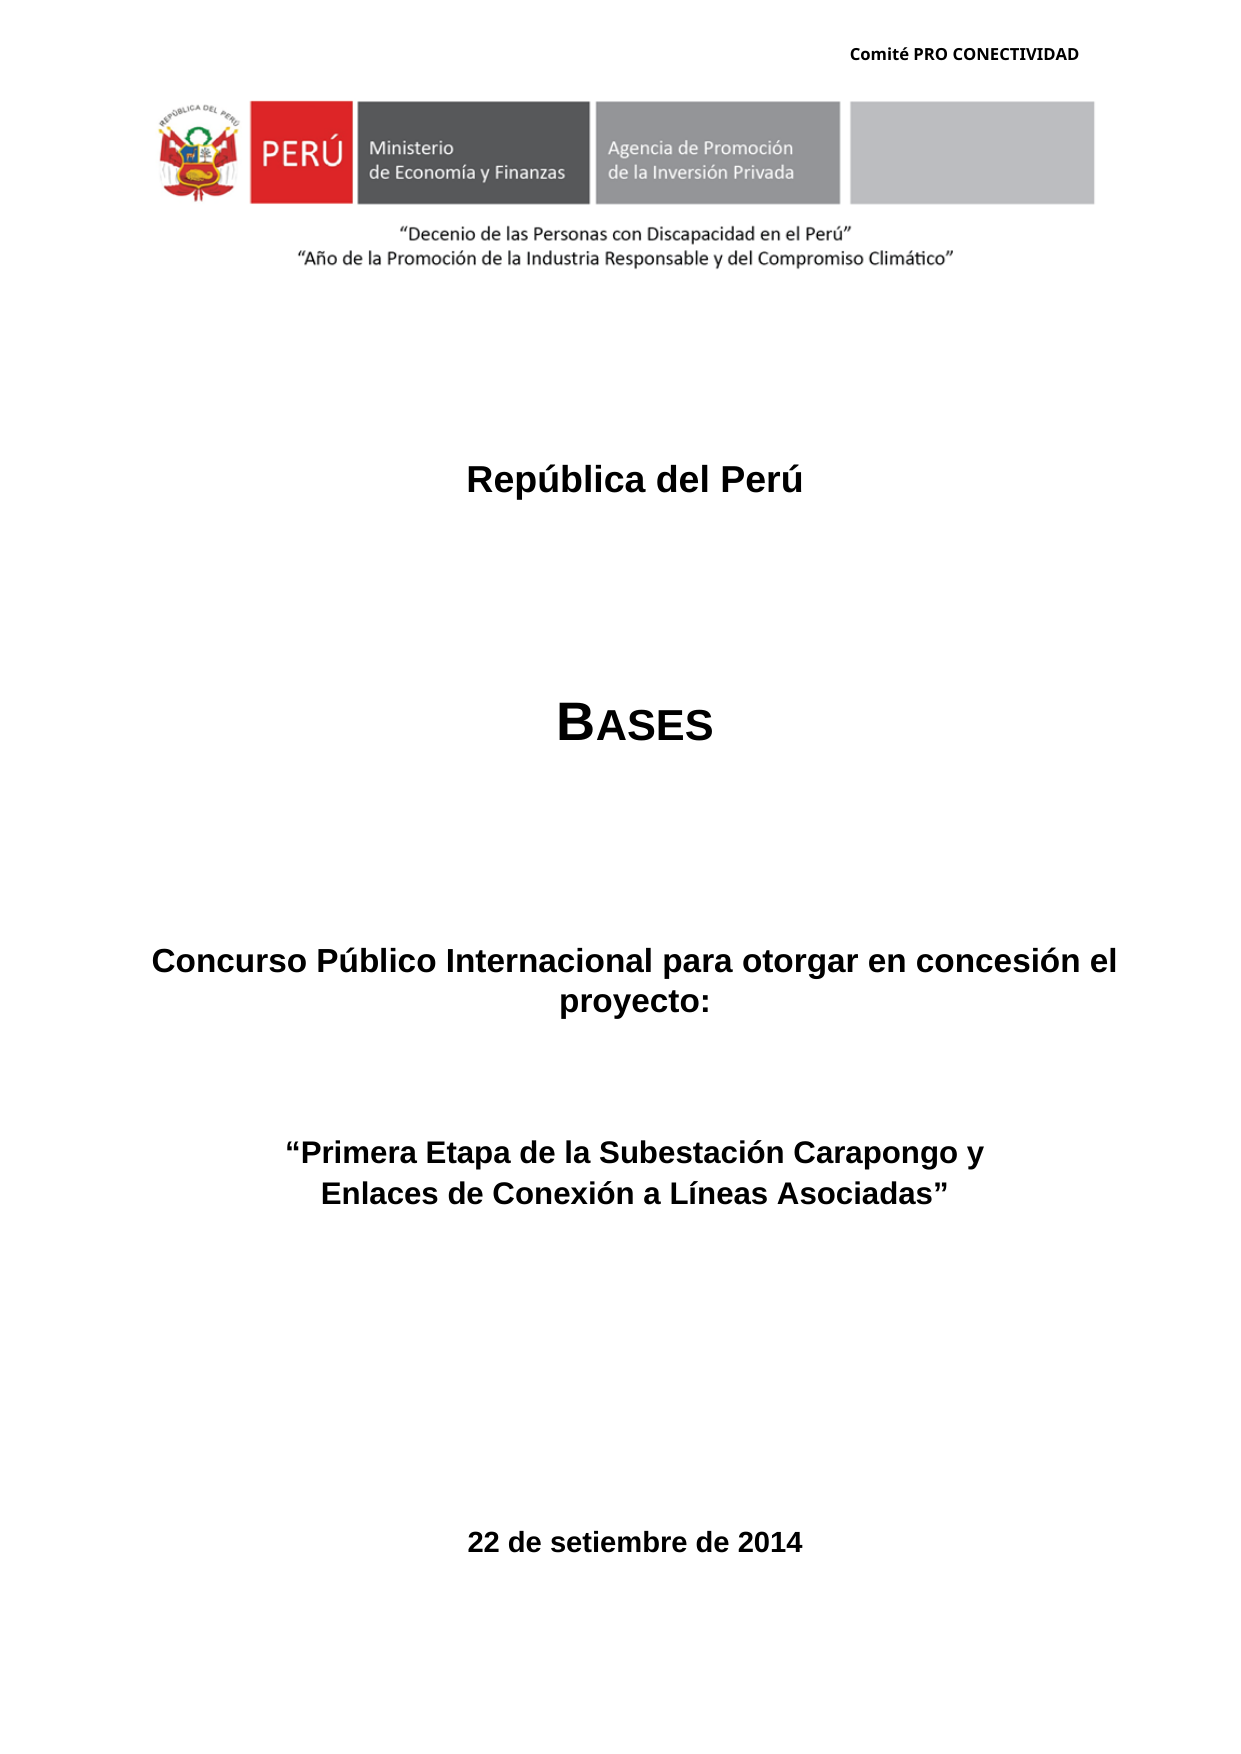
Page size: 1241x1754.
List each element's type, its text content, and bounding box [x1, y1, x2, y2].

picture [148, 85, 1104, 275]
text Bases [148, 689, 1122, 752]
text “Primera Etapa de la Subestación Carapongo y [148, 1134, 1122, 1170]
text República del Perú [148, 457, 1122, 500]
text Concurso Público Internacional para otorgar en concesión el proyecto: [148, 942, 1122, 1020]
text 22 de setiembre de 2014 [148, 1525, 1122, 1559]
text Enlaces de Conexión a Líneas Asociadas” [148, 1175, 1122, 1211]
